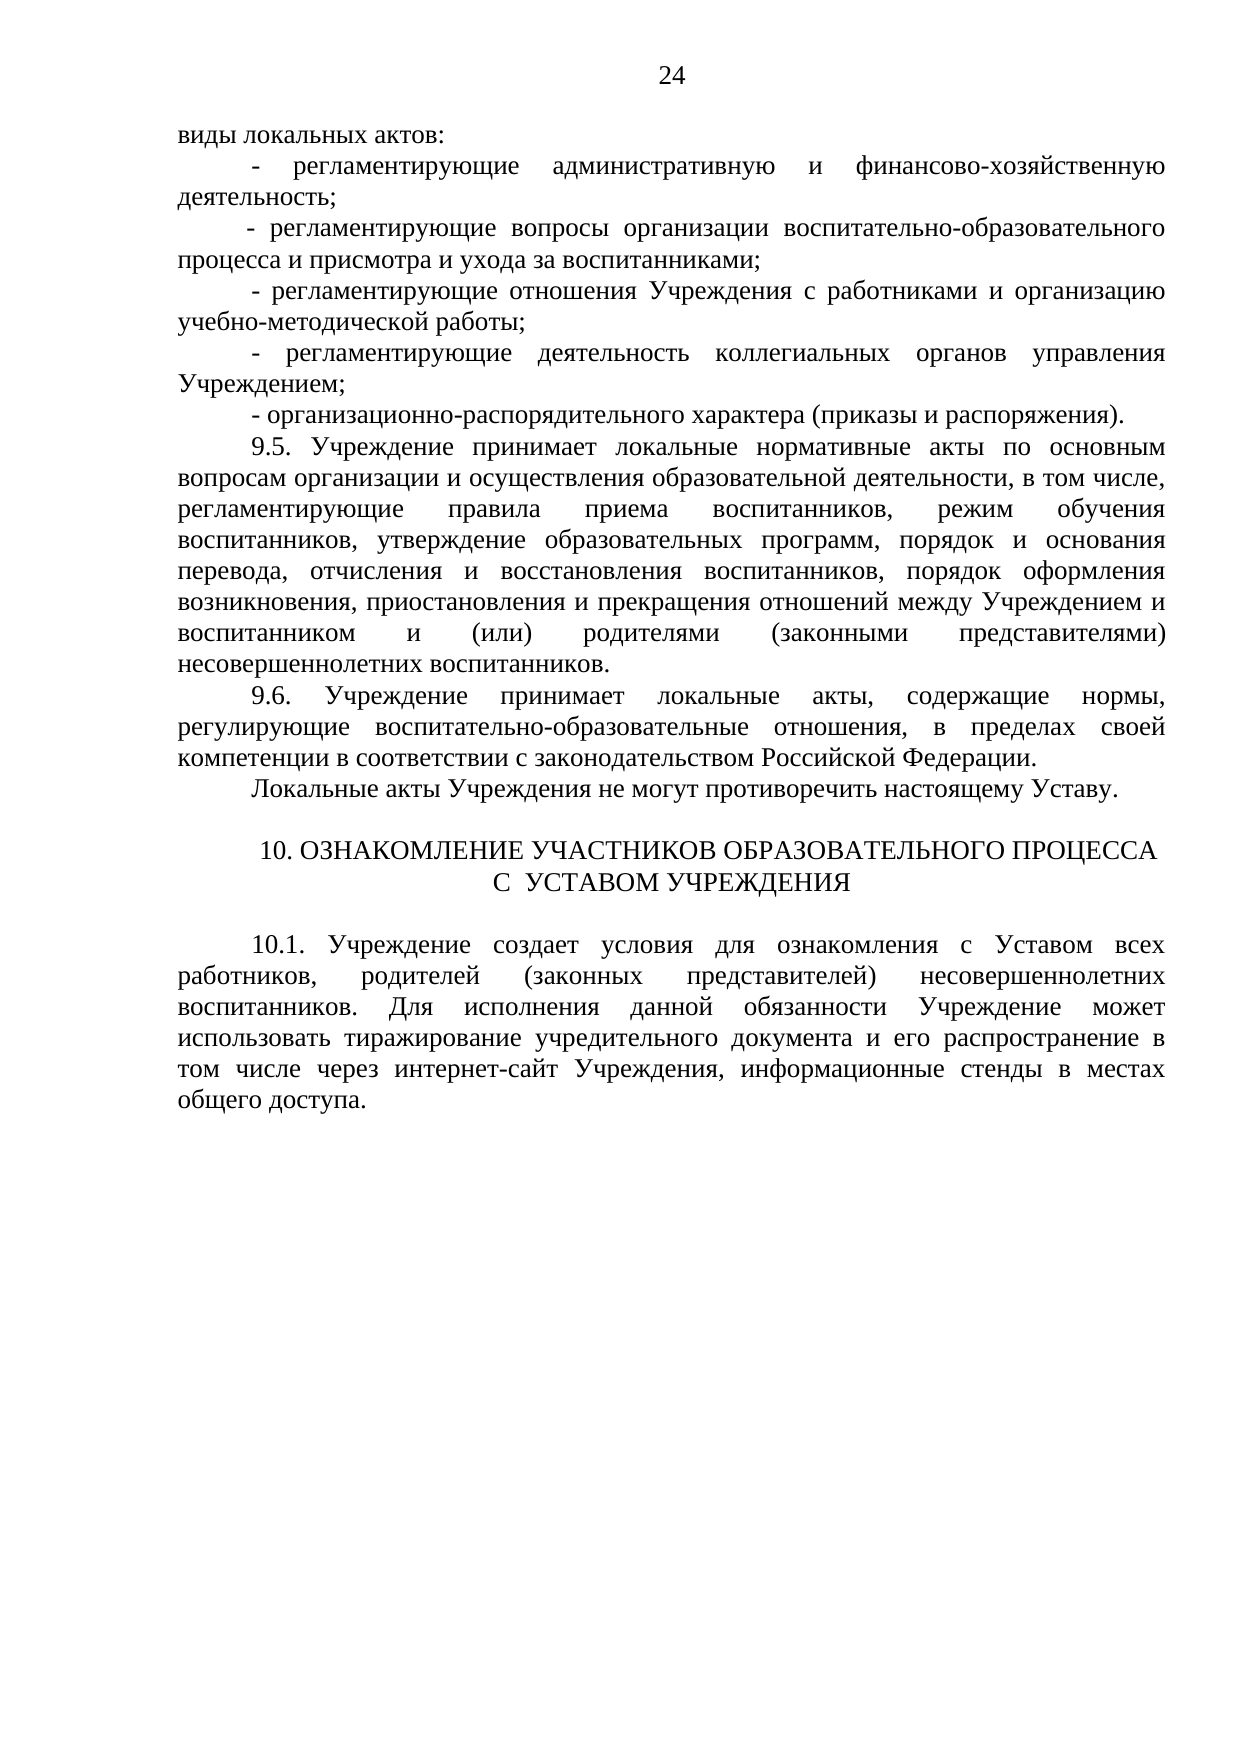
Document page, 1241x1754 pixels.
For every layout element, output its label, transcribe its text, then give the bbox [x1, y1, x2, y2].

text - регламентирующие вопросы организации воспитательно-образовательного процесса и присмотра и ухода за воспитанниками; [177, 212, 1167, 274]
text 10. ОЗНАКОМЛЕНИЕ УЧАСТНИКОВ ОБРАЗОВАТЕЛЬНОГО ПРОЦЕССА С УСТАВОМ УЧРЕЖДЕНИЯ [177, 834, 1167, 897]
text - регламентирующие отношения Учреждения с работниками и организацию учебно-методической работы; [177, 274, 1167, 336]
text - регламентирующие деятельность коллегиальных органов управления Учреждением; [177, 336, 1167, 398]
text 9.5. Учреждение принимает локальные нормативные акты по основным вопросам организации и осуществления образовательной деятельности, в том числе, регламентирующие правила приема воспитанников, режим обучения воспитанников, утверждение образовательных программ, порядок и основания перевода, отчисления и восстановления воспитанников, порядок оформления возникновения, приостановления и прекращения отношений между Учреждением и воспитанником и (или) родителями (законными представителями) несовершеннолетних воспитанников. [177, 429, 1167, 679]
text - регламентирующие административную и финансово-хозяйственную деятельность; [177, 149, 1167, 212]
text Локальные акты Учреждения не могут противоречить настоящему Уставу. [177, 772, 1167, 803]
text - организационно-распорядительного характера (приказы и распоряжения). [177, 398, 1167, 429]
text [177, 118, 1167, 149]
text 10.1. Учреждение создает условия для ознакомления с Уставом всех работников, родителей (законных представителей) несовершеннолетних воспитанников. Для исполнения данной обязанности Учреждение может использовать тиражирование учредительного документа и его распространение в том числе через интернет-сайт Учреждения, информационные стенды в местах общего доступа. [177, 928, 1167, 1115]
text 9.6. Учреждение принимает локальные акты, содержащие нормы, регулирующие воспитательно-образовательные отношения, в пределах своей компетенции в соответствии с законодательством Российской Федерации. [177, 679, 1167, 772]
